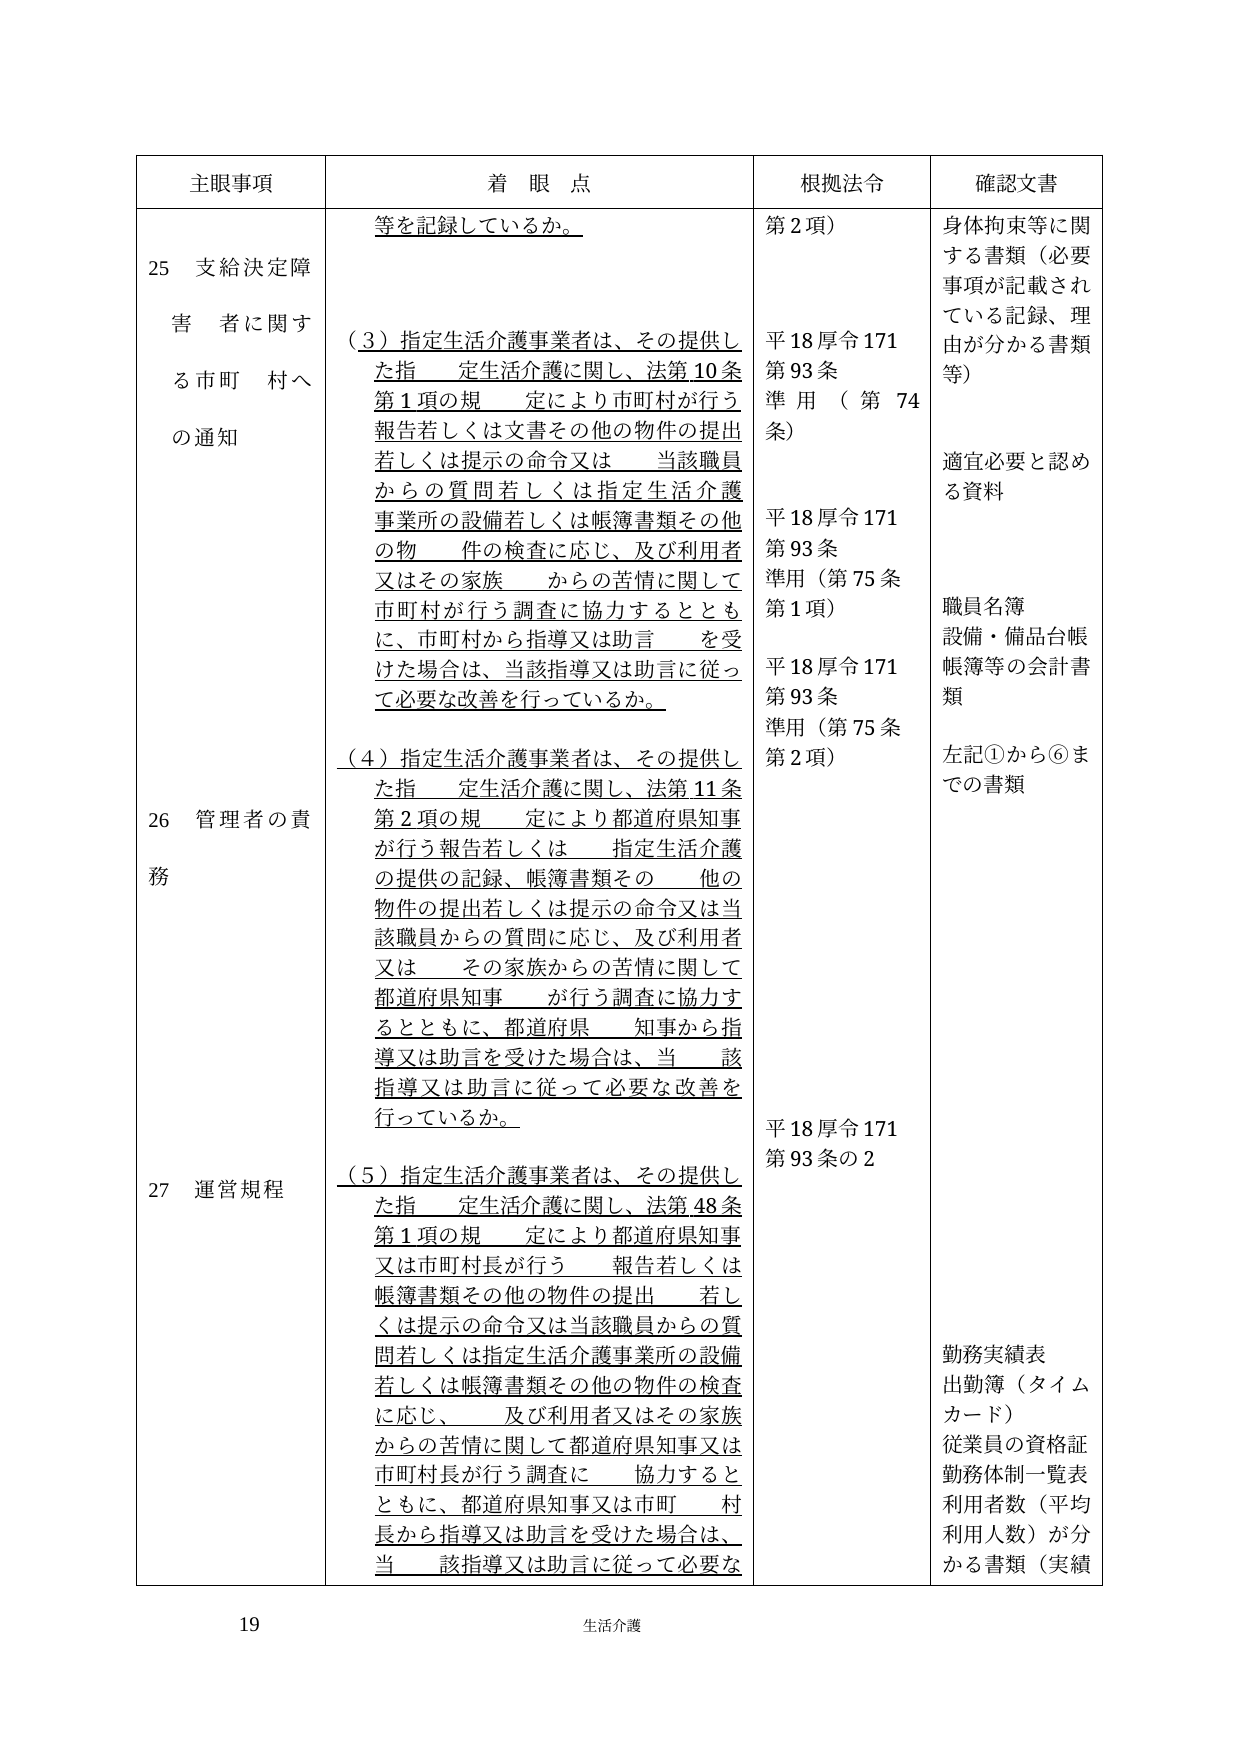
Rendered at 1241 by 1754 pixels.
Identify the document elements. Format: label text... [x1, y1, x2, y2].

table_header 根拠法令 [754, 156, 930, 208]
table_header 着 眼 点 [326, 156, 753, 208]
table_header 主眼事項 [137, 156, 325, 208]
table_header 確認文書 [931, 156, 1102, 208]
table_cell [931, 209, 1102, 1585]
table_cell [754, 209, 930, 1585]
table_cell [137, 209, 325, 1585]
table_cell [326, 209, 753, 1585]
